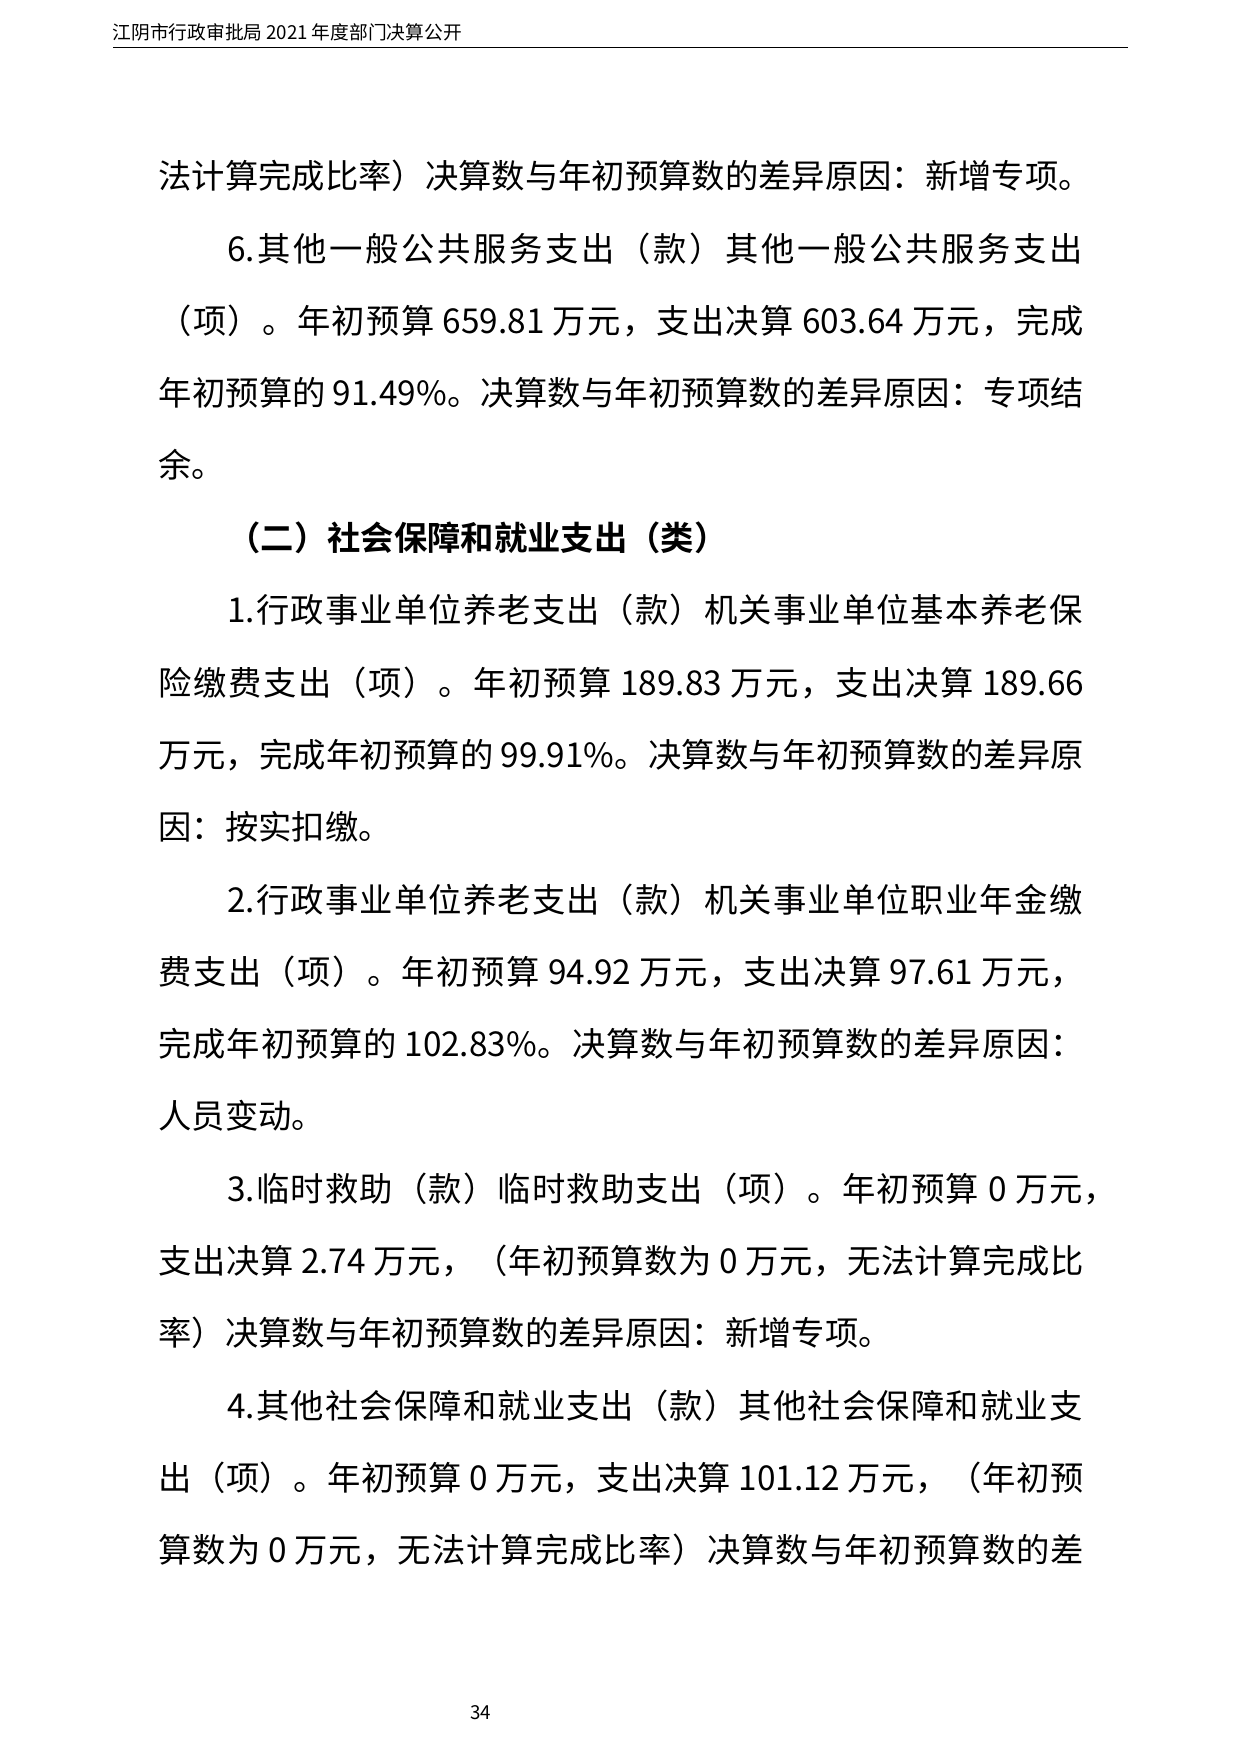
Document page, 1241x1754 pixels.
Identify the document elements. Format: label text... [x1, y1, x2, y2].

text 2.行政事业单位养老支出（款）机关事业单位职业年金缴费支出（项）。年初预算94.92万元，支出决算97.61万元，完成年初预算的102.83%。决算数与年初预算数的差异原因：人员变动。 [158, 873, 1084, 1138]
text 6.其他一般公共服务支出（款）其他一般公共服务支出（项）。年初预算659.81万元，支出决算603.64万元，完成年初预算的91.49%。决算数与年初预算数的差异原因：专项结余。 [158, 222, 1084, 487]
text 1.行政事业单位养老支出（款）机关事业单位基本养老保险缴费支出（项）。年初预算189.83万元，支出决算189.66万元，完成年初预算的99.91%。决算数与年初预算数的差异原因：按实扣缴。 [158, 584, 1084, 849]
text 3.临时救助（款）临时救助支出（项）。年初预算0万元，支出决算2.74万元，（年初预算数为0万元，无法计算完成比率）决算数与年初预算数的差异原因：新增专项。 [158, 1163, 1084, 1355]
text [158, 1379, 1084, 1572]
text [158, 150, 1084, 198]
text （二）社会保障和就业支出（类） [158, 512, 1084, 560]
